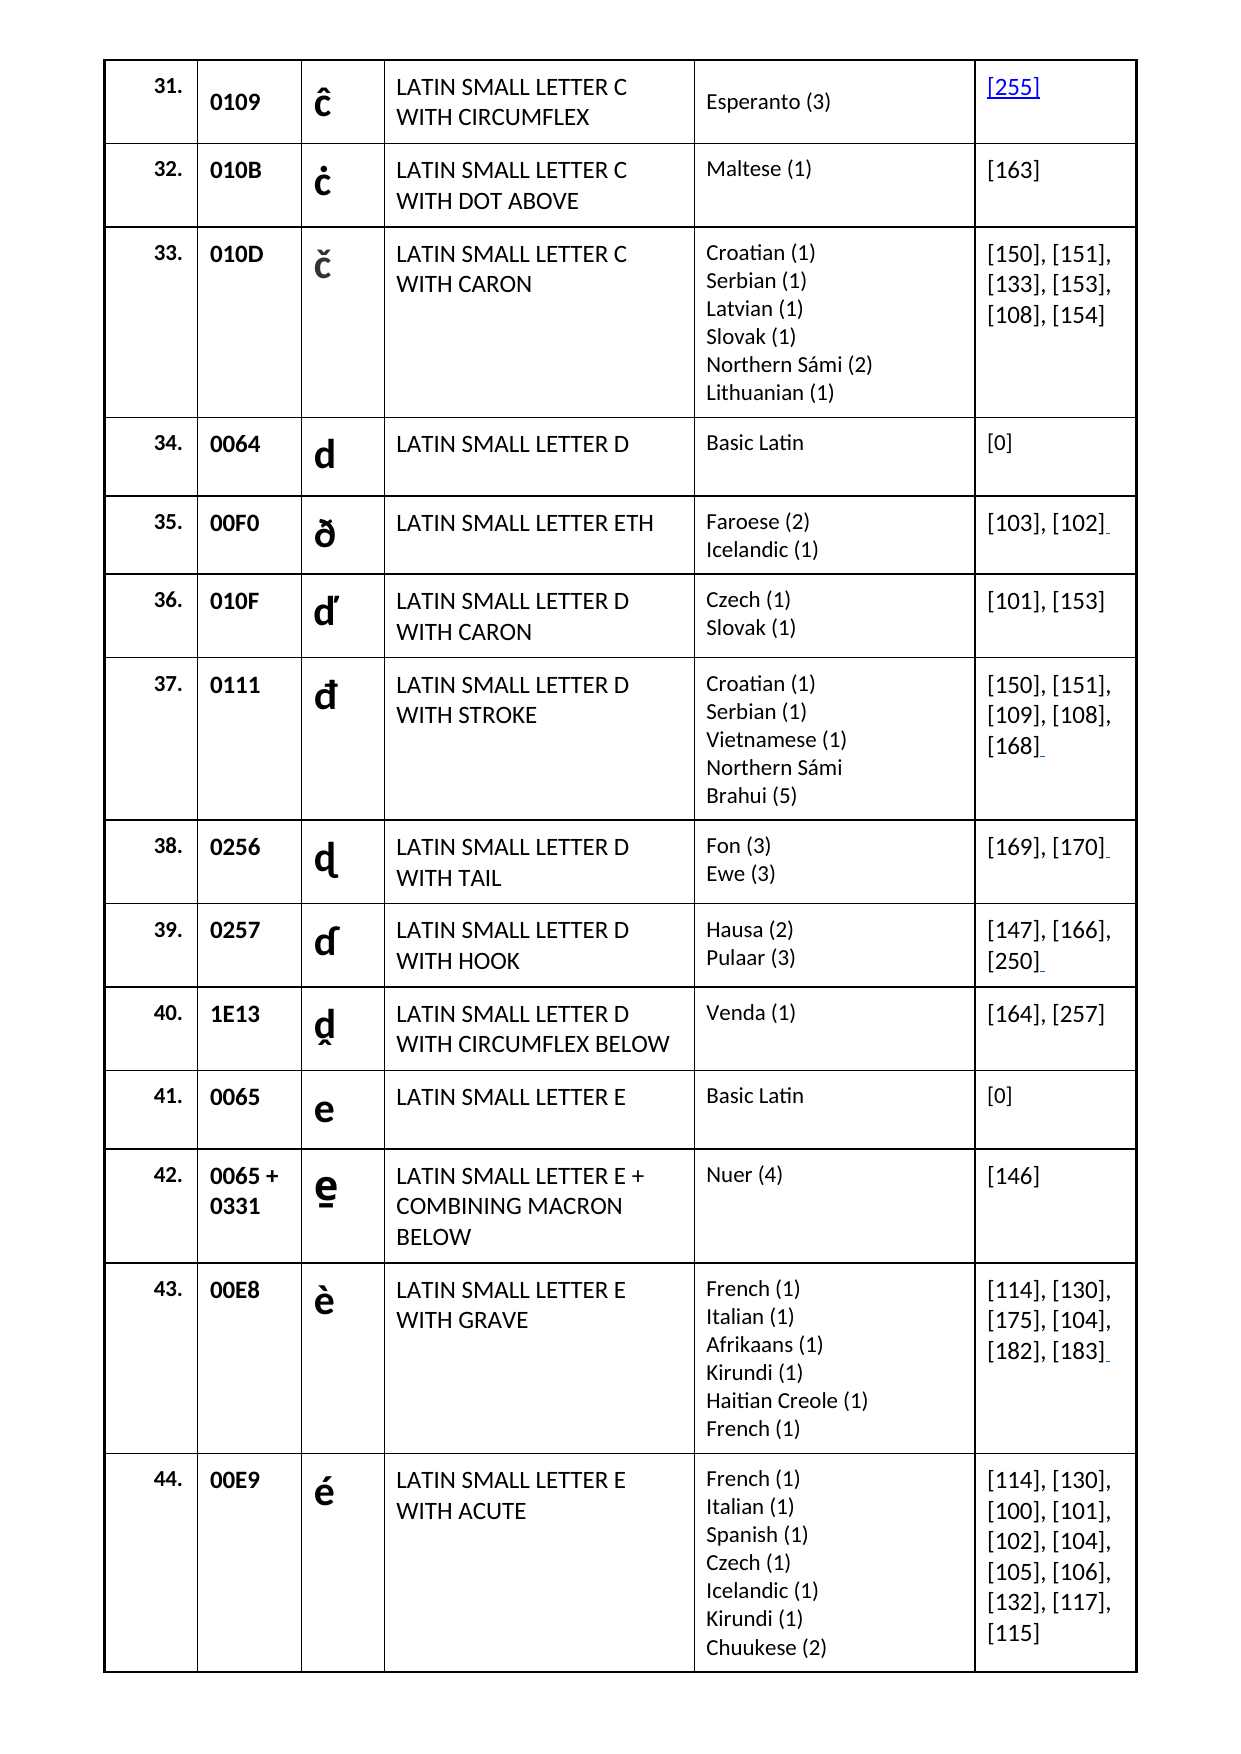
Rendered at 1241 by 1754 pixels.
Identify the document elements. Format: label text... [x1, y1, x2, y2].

table_cell [169], [170] [976, 821, 1135, 903]
table_cell [114], [130], [175], [104], [182], [183] [976, 1264, 1135, 1452]
table_cell [106, 658, 197, 819]
table_cell LATIN SMALL LETTER D WITH CARON [385, 575, 694, 657]
table_cell d [302, 418, 384, 495]
table_cell é [302, 1454, 384, 1671]
table_cell LATIN SMALL LETTER E + COMBINING MACRON BELOW [385, 1150, 694, 1262]
table_cell ď [302, 575, 384, 657]
table_cell Croatian (1) Serbian (1) Vietnamese (1) Northern Sámi Brahui (5) [695, 658, 974, 819]
table_cell French (1) Italian (1) Afrikaans (1) Kirundi (1) Haitian Creole (1) French (1) [695, 1264, 974, 1452]
table_cell LATIN SMALL LETTER E WITH GRAVE [385, 1264, 694, 1452]
table_cell LATIN SMALL LETTER E [385, 1071, 694, 1148]
table_cell [163] [976, 144, 1135, 226]
table_cell [106, 1150, 197, 1262]
table_cell [146] [976, 1150, 1135, 1262]
table_cell LATIN SMALL LETTER D [385, 418, 694, 495]
table_cell LATIN SMALL LETTER D WITH STROKE [385, 658, 694, 819]
table_cell 0064 [198, 418, 301, 495]
table_cell 0111 [198, 658, 301, 819]
table_cell ċ [302, 144, 384, 226]
table_cell Croatian (1) Serbian (1) Latvian (1) Slovak (1) Northern Sámi (2) Lithuanian (1) [695, 228, 974, 416]
table_cell Faroese (2) Icelandic (1) [695, 497, 974, 573]
table_cell 00E9 [198, 1454, 301, 1671]
table_cell [0] [976, 418, 1135, 495]
table_cell LATIN SMALL LETTER C WITH DOT ABOVE [385, 144, 694, 226]
table_cell 0256 [198, 821, 301, 903]
table_cell [106, 228, 197, 416]
table_cell [106, 904, 197, 986]
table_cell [976, 1454, 1135, 1671]
table_cell [150], [151], [109], [108], [168] [976, 658, 1135, 819]
table_cell e [302, 1071, 384, 1148]
table_cell [106, 144, 197, 226]
table_cell e̱ [302, 1150, 384, 1262]
table_cell [106, 821, 197, 903]
table_cell ð [302, 497, 384, 573]
table_cell [0] [976, 1071, 1135, 1148]
table_cell LATIN SMALL LETTER D WITH CIRCUMFLEX BELOW [385, 988, 694, 1069]
table_cell LATIN SMALL LETTER C WITH CARON [385, 228, 694, 416]
table_cell ĉ [302, 61, 384, 142]
table_cell 0065 [198, 1071, 301, 1148]
table_cell LATIN SMALL LETTER C WITH CIRCUMFLEX [385, 61, 694, 142]
table_cell [106, 988, 197, 1069]
table_cell [147], [166], [250] [976, 904, 1135, 986]
table_cell 0257 [198, 904, 301, 986]
table_cell 00E8 [198, 1264, 301, 1452]
table_cell 010F [198, 575, 301, 657]
table_cell [106, 1454, 197, 1671]
table_cell [106, 418, 197, 495]
table_cell LATIN SMALL LETTER D WITH HOOK [385, 904, 694, 986]
table_cell Basic Latin [695, 418, 974, 495]
table_cell ɖ [302, 821, 384, 903]
table_cell 0109 [198, 61, 301, 142]
table_cell Maltese (1) [695, 144, 974, 226]
table_cell ḓ [302, 988, 384, 1069]
table_cell ɗ [302, 904, 384, 986]
table_cell LATIN SMALL LETTER D WITH TAIL [385, 821, 694, 903]
table_cell [106, 61, 197, 142]
table_cell [106, 575, 197, 657]
table_cell 0065 + 0331 [198, 1150, 301, 1262]
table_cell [695, 1454, 974, 1671]
table_cell [101], [153] [976, 575, 1135, 657]
table_cell Czech (1) Slovak (1) [695, 575, 974, 657]
table_cell 010B [198, 144, 301, 226]
table_cell Nuer (4) [695, 1150, 974, 1262]
table_cell [255] [976, 61, 1135, 142]
table_cell [106, 1071, 197, 1148]
table_cell LATIN SMALL LETTER ETH [385, 497, 694, 573]
table_cell Esperanto (3) [695, 61, 974, 142]
table_cell [106, 497, 197, 573]
table_cell è [302, 1264, 384, 1452]
table_cell [150], [151], [133], [153], [108], [154] [976, 228, 1135, 416]
table_cell [103], [102] [976, 497, 1135, 573]
table_cell Basic Latin [695, 1071, 974, 1148]
table_cell [106, 1264, 197, 1452]
table_cell č [302, 228, 384, 416]
table_cell [164], [257] [976, 988, 1135, 1069]
table_cell Venda (1) [695, 988, 974, 1069]
table_cell Fon (3) Ewe (3) [695, 821, 974, 903]
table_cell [385, 1454, 694, 1671]
table_cell 1E13 [198, 988, 301, 1069]
table_cell 010D [198, 228, 301, 416]
table_cell 00F0 [198, 497, 301, 573]
table_cell Hausa (2) Pulaar (3) [695, 904, 974, 986]
table_cell đ [302, 658, 384, 819]
